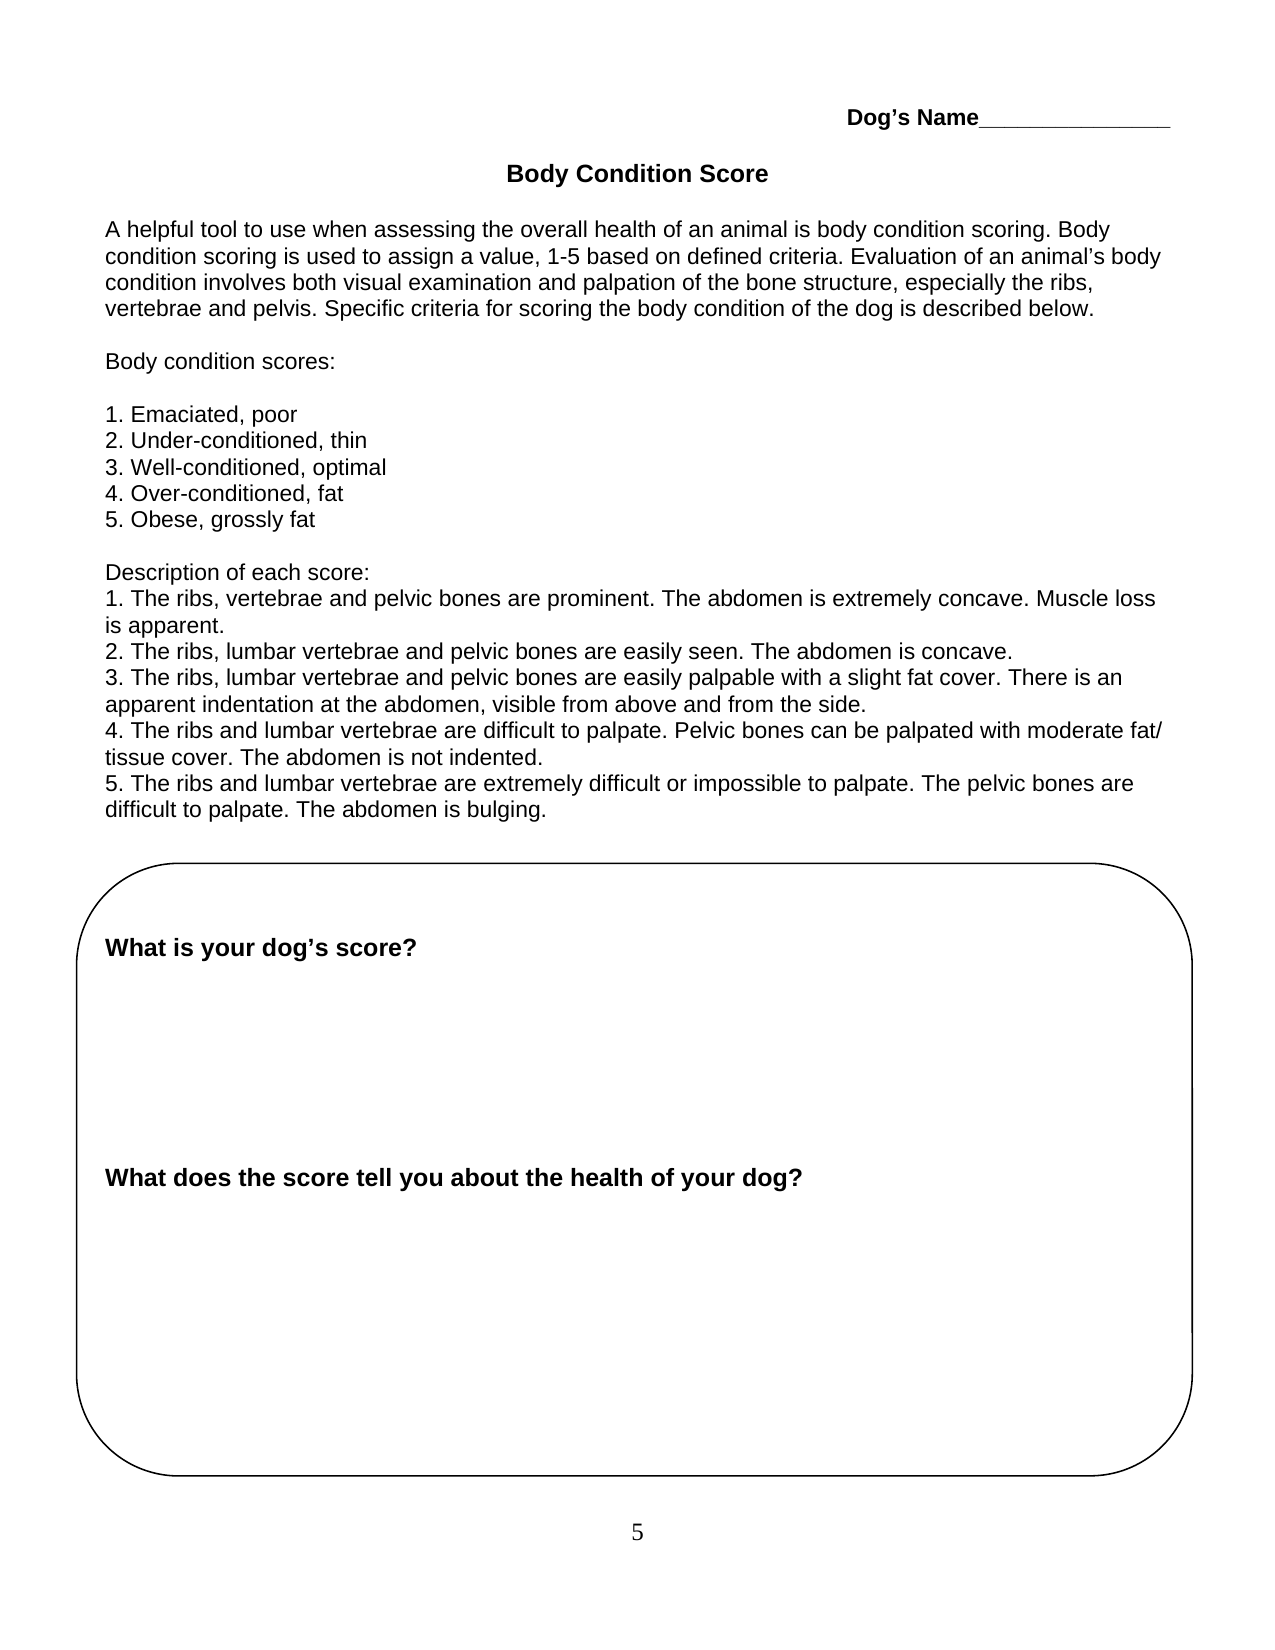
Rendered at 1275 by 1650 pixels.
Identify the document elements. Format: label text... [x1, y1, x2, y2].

text Body Condition Score [105, 159, 1170, 188]
text Dog’s Name_______________ [105, 104, 1170, 130]
text A helpful tool to use when assessing the overall health of an animal is body condition scoring. Body condition scoring is used to assign a value, 1-5 based on defined criteria. Evaluation of an animal’s body condition involves both visual examination and palpation of the bone structure, especially the ribs, vertebrae and pelvis. Specific criteria for scoring the body condition of the dog is described below. Body condition scores: 1. Emaciated, poor 2. Under-conditioned, thin 3. Well-conditioned, optimal 4. Over-conditioned, fat 5. Obese, grossly fat [105, 216, 1170, 533]
text Description of each score: 1. The ribs, vertebrae and pelvic bones are prominent. The abdomen is extremely concave. Muscle loss is apparent. 2. The ribs, lumbar vertebrae and pelvic bones are easily seen. The abdomen is concave. 3. The ribs, lumbar vertebrae and pelvic bones are easily palpable with a slight fat cover. There is an apparent indentation at the abdomen, visible from above and from the side. 4. The ribs and lumbar vertebrae are difficult to palpate. Pelvic bones can be palpated with moderate fat/ tissue cover. The abdomen is not indented. 5. The ribs and lumbar vertebrae are extremely difficult or impossible to palpate. The pelvic bones are difficult to palpate. The abdomen is bulging. [105, 533, 1170, 822]
text What is your dog’s score? [105, 933, 1170, 961]
text What does the score tell you about the health of your dog? [105, 1163, 1170, 1191]
